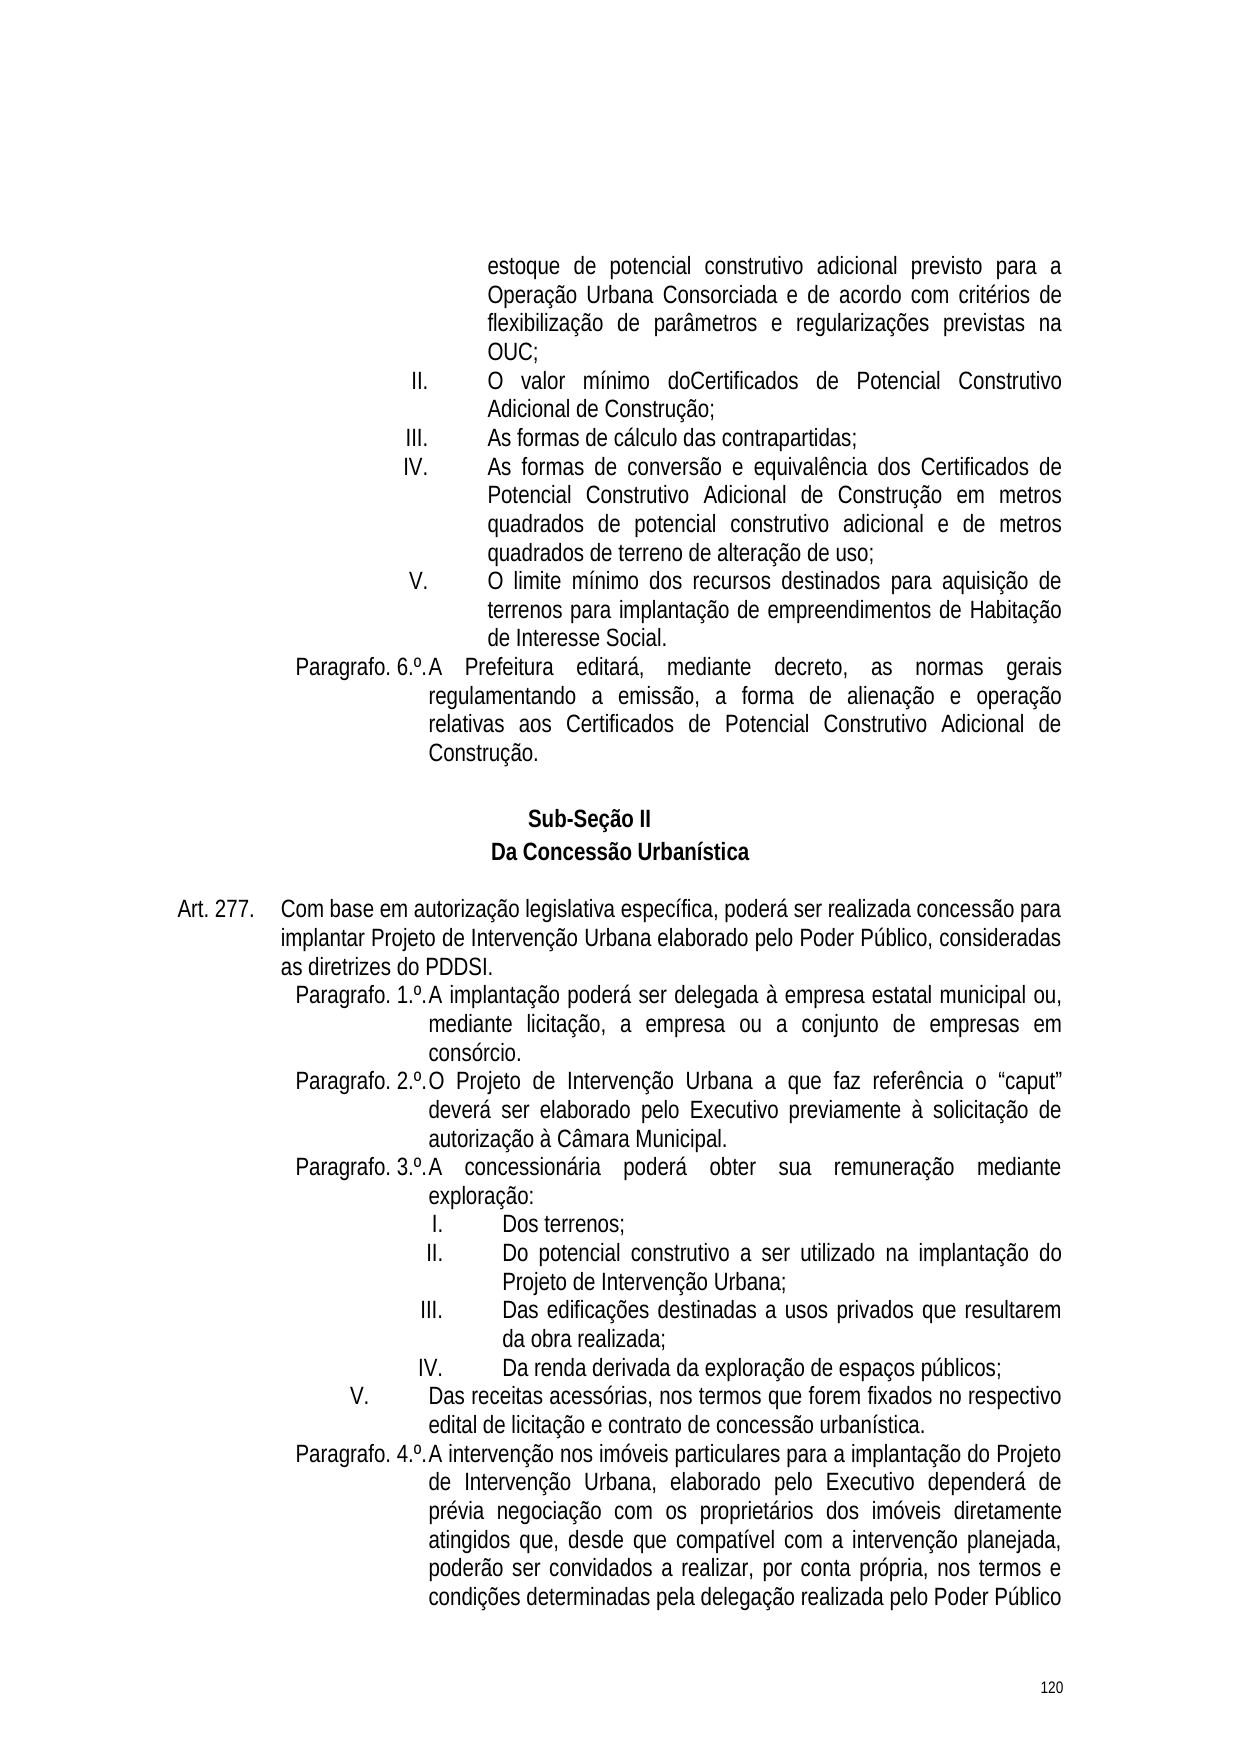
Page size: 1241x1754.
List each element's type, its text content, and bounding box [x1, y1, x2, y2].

list Com base em autorização legislativa específica, poderá ser realizada concessão para implantar Projeto de Intervenção Urbana elaborado pelo Poder Público, consideradas as diretrizes do PDDSI. [177, 894, 1063, 980]
list O Projeto de Intervenção Urbana a que faz referência o “caput” deverá ser elaborado pelo Executivo previamente à solicitação de autorização à Câmara Municipal. [295, 1066, 1063, 1152]
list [428, 251, 1063, 366]
list O limite mínimo dos recursos destinados para aquisição de terrenos para implantação de empreendimentos de Habitação de Interesse Social. [428, 566, 1063, 652]
list Das edificações destinadas a usos privados que resultarem da obra realizada; [443, 1295, 1063, 1353]
list Da renda derivada da exploração de espaços públicos; [443, 1353, 1063, 1381]
list Do potencial construtivo a ser utilizado na implantação do Projeto de Intervenção Urbana; [443, 1238, 1063, 1295]
list As formas de cálculo das contrapartidas; [428, 423, 1063, 452]
list Da Concessão Urbanística [177, 837, 1063, 866]
list A Prefeitura editará, mediante decreto, as normas gerais regulamentando a emissão, a forma de alienação e operação relativas aos Certificados de Potencial Construtivo Adicional de Construção. [295, 652, 1063, 767]
list Dos terrenos; [443, 1209, 1063, 1238]
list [295, 1439, 1063, 1611]
list Das receitas acessórias, nos termos que forem fixados no respectivo edital de licitação e contrato de concessão urbanística. [369, 1381, 1063, 1439]
list As formas de conversão e equivalência dos Certificados de Potencial Construtivo Adicional de Construção em metros quadrados de potencial construtivo adicional e de metros quadrados de terreno de alteração de uso; [428, 452, 1063, 566]
list A implantação poderá ser delegada à empresa estatal municipal ou, mediante licitação, a empresa ou a conjunto de empresas em consórcio. [295, 980, 1063, 1066]
list O valor mínimo doCertificados de Potencial Construtivo Adicional de Construção; [428, 366, 1063, 423]
list A concessionária poderá obter sua remuneração mediante exploração: [295, 1152, 1063, 1209]
